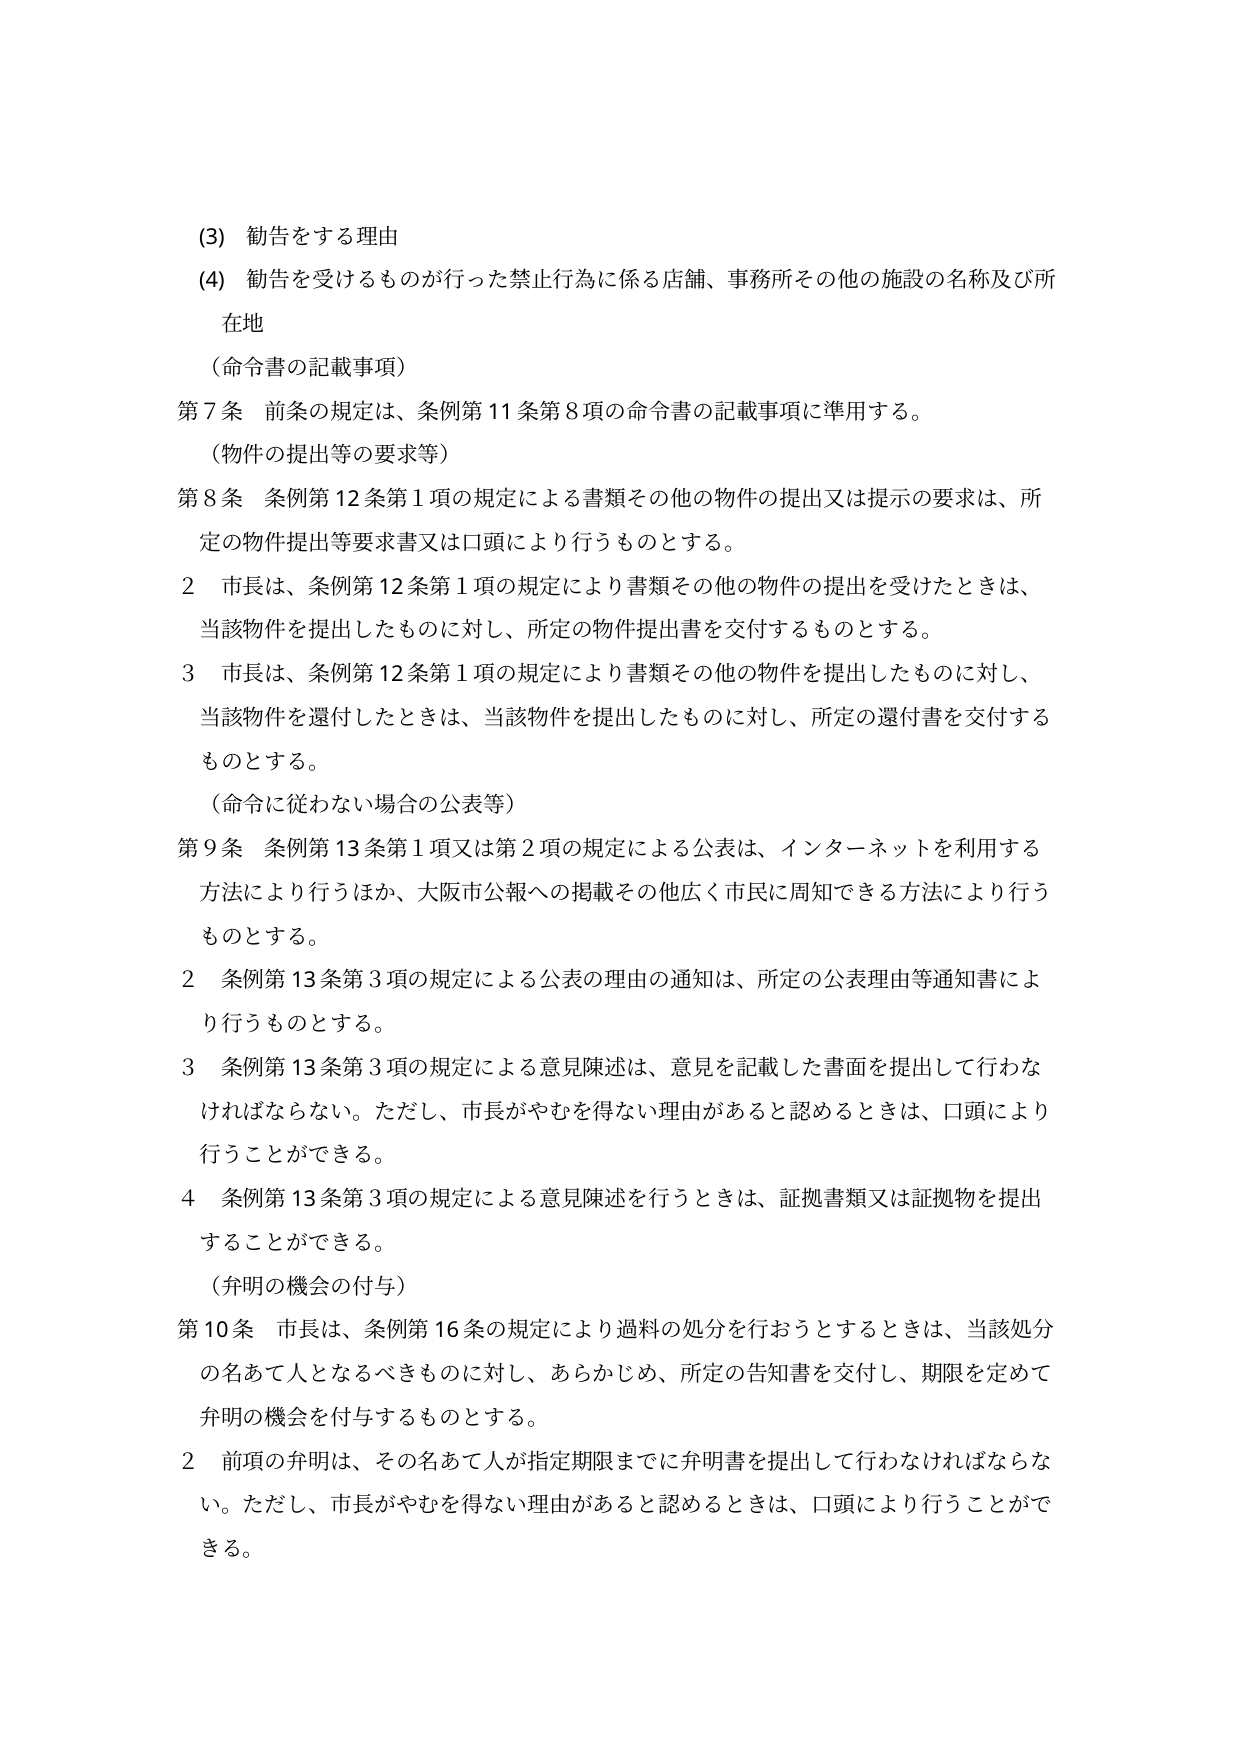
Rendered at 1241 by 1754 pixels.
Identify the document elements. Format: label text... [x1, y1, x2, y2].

text 第10条 市長は、条例第16条の規定により過料の処分を行おうとするときは、当該処分の名あて人となるべきものに対し、あらかじめ、所定の告知書を交付し、期限を定めて弁明の機会を付与するものとする。 [177, 1300, 1063, 1432]
text （命令に従わない場合の公表等） [199, 775, 1063, 819]
text （命令書の記載事項） [199, 338, 1063, 382]
text (3) 勧告をする理由 [199, 207, 1063, 250]
text 第９条 条例第13条第１項又は第２項の規定による公表は、インターネットを利用する方法により行うほか、大阪市公報への掲載その他広く市民に周知できる方法により行うものとする。 [177, 819, 1063, 950]
text ２ 条例第13条第３項の規定による公表の理由の通知は、所定の公表理由等通知書により行うものとする。 [177, 950, 1063, 1038]
text 第８条 条例第12条第１項の規定による書類その他の物件の提出又は提示の要求は、所定の物件提出等要求書又は口頭により行うものとする。 [177, 469, 1063, 557]
text （物件の提出等の要求等） [199, 425, 1063, 469]
text ４ 条例第13条第３項の規定による意見陳述を行うときは、証拠書類又は証拠物を提出することができる。 [177, 1169, 1063, 1257]
text ３ 市長は、条例第12条第１項の規定により書類その他の物件を提出したものに対し、当該物件を還付したときは、当該物件を提出したものに対し、所定の還付書を交付するものとする。 [177, 644, 1063, 775]
text ３ 条例第13条第３項の規定による意見陳述は、意見を記載した書面を提出して行わなければならない。ただし、市長がやむを得ない理由があると認めるときは、口頭により行うことができる。 [177, 1038, 1063, 1169]
text ２ 前項の弁明は、その名あて人が指定期限までに弁明書を提出して行わなければならない。ただし、市長がやむを得ない理由があると認めるときは、口頭により行うことができる。 [177, 1432, 1063, 1563]
text (4) 勧告を受けるものが行った禁止行為に係る店舗、事務所その他の施設の名称及び所在地 [199, 250, 1063, 338]
text ２ 市長は、条例第12条第１項の規定により書類その他の物件の提出を受けたときは、当該物件を提出したものに対し、所定の物件提出書を交付するものとする。 [177, 557, 1063, 644]
text （弁明の機会の付与） [199, 1257, 1063, 1300]
text 第７条 前条の規定は、条例第11条第８項の命令書の記載事項に準用する。 [177, 382, 1063, 425]
